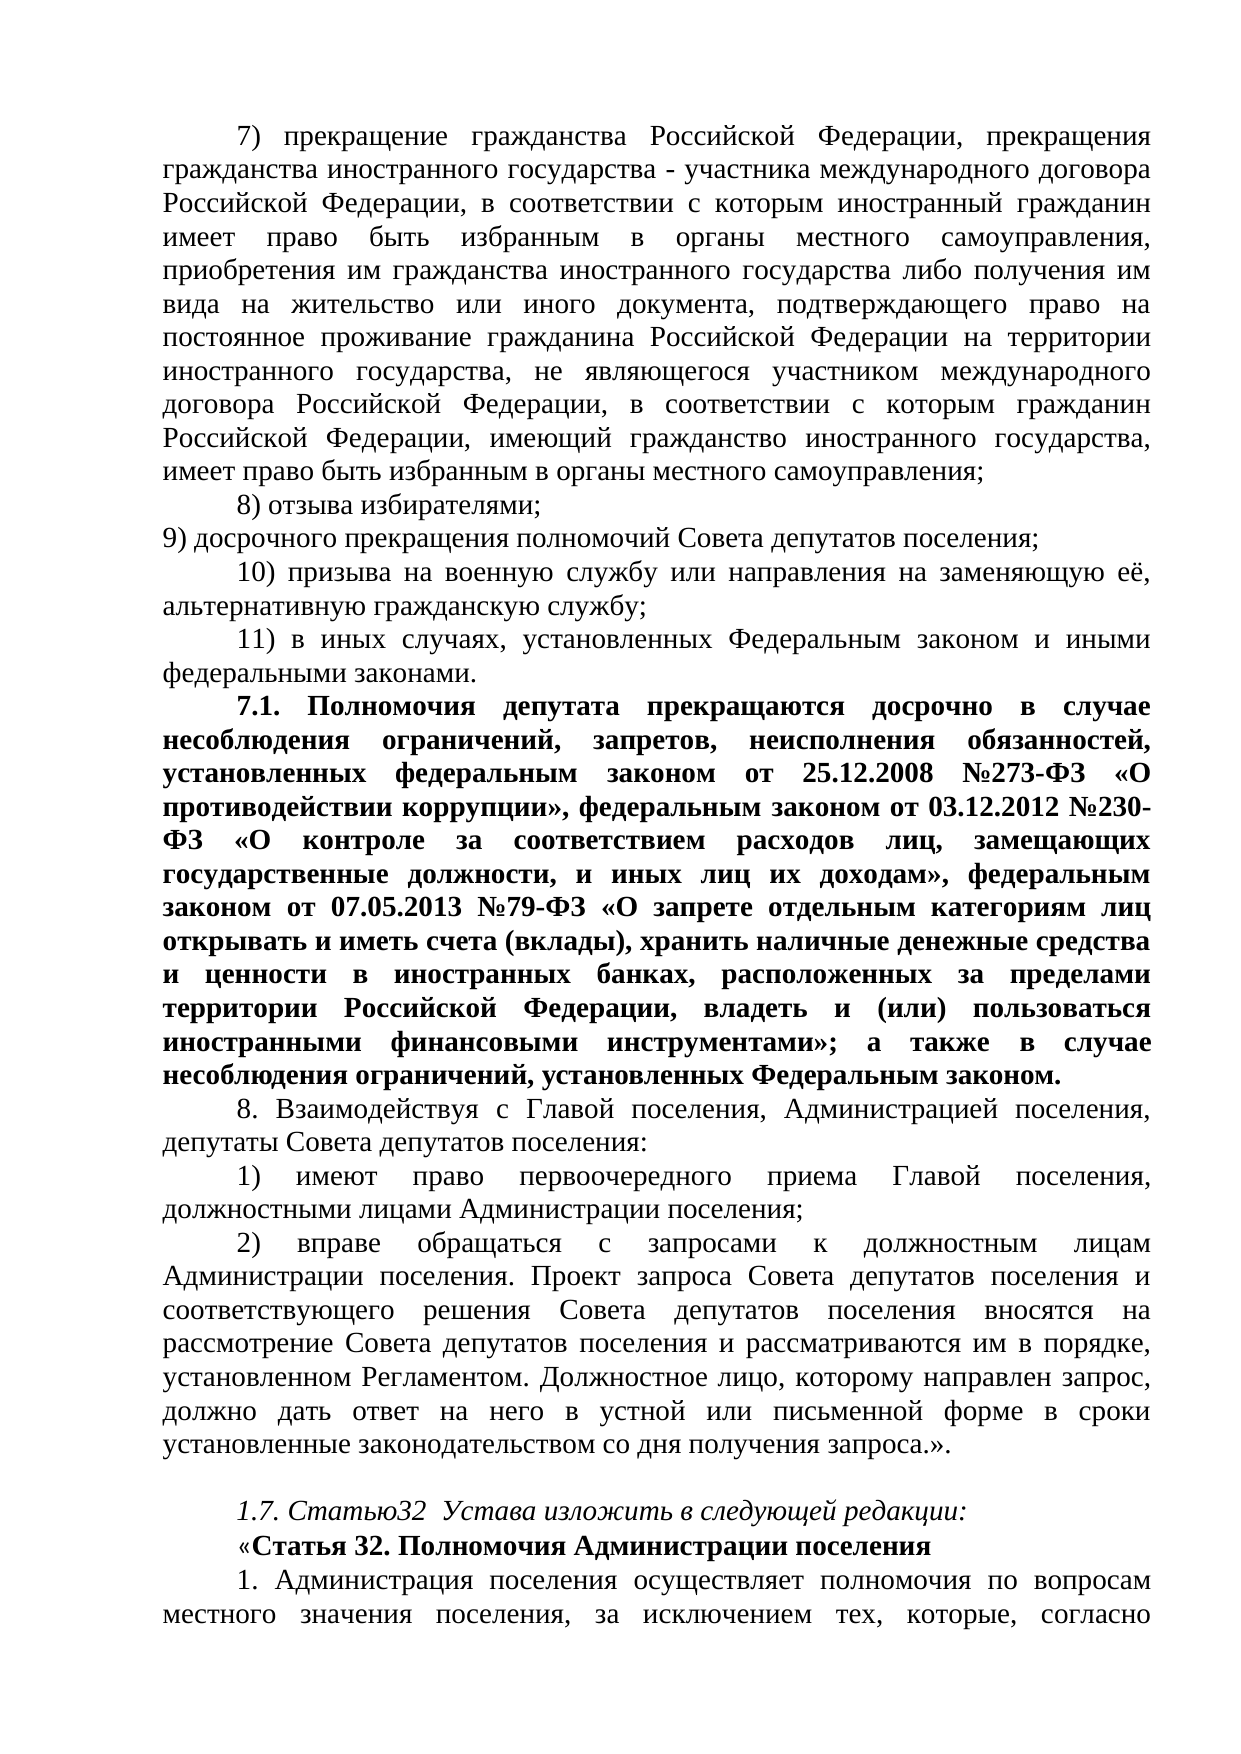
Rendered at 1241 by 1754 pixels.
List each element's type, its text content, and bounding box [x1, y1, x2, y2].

text 8) отзыва избирателями; [162, 487, 1152, 521]
text 8. Взаимодействуя с Главой поселения, Администрацией поселения, депутаты Совета депутатов поселения: [162, 1091, 1152, 1158]
text 1) имеют право первоочередного приема Главой поселения, должностными лицами Администрации поселения; [162, 1158, 1152, 1225]
text 11) в иных случаях, установленных Федеральным законом и иными федеральными законами. [162, 621, 1152, 688]
list 9) досрочного прекращения полномочий Совета депутатов поселения; [162, 521, 1152, 554]
text 7.1. Полномочия депутата прекращаются досрочно в случае несоблюдения ограничений, запретов, неисполнения обязанностей, установленных федеральным законом от 25.12.2008 №273-ФЗ «О противодействии коррупции», федеральным законом от 03.12.2012 №230-ФЗ «О контроле за соответствием расходов лиц, замещающих государственные должности, и иных лиц их доходам», федеральным законом от 07.05.2013 №79-ФЗ «О запрете отдельным категориям лиц открывать и иметь счета (вклады), хранить наличные денежные средства и ценности в иностранных банках, расположенных за пределами территории Российской Федерации, владеть и (или) пользоваться иностранными финансовыми инструментами»; а также в случае несоблюдения ограничений, установленных Федеральным законом. [162, 688, 1152, 1091]
text 2) вправе обращаться с запросами к должностным лицам Администрации поселения. Проект запроса Совета депутатов поселения и соответствующего решения Совета депутатов поселения вносятся на рассмотрение Совета депутатов поселения и рассматриваются им в порядке, установленном Регламентом. Должностное лицо, которому направлен запрос, должно дать ответ на него в устной или письменной форме в сроки установленные законодательством со дня получения запроса.». [162, 1225, 1152, 1460]
text 1.7. Статью32 Устава изложить в следующей редакции: [162, 1493, 1152, 1527]
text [162, 1562, 1152, 1629]
text 7) прекращение гражданства Российской Федерации, прекращения гражданства иностранного государства - участника международного договора Российской Федерации, в соответствии с которым иностранный гражданин имеет право быть избранным в органы местного самоуправления, приобретения им гражданства иностранного государства либо получения им вида на жительство или иного документа, подтверждающего право на постоянное проживание гражданина Российской Федерации на территории иностранного государства, не являющегося участником международного договора Российской Федерации, в соответствии с которым гражданин Российской Федерации, имеющий гражданство иностранного государства, имеет право быть избранным в органы местного самоуправления; [162, 118, 1152, 487]
text 10) призыва на военную службу или направления на заменяющую её, альтернативную гражданскую службу; [162, 554, 1152, 621]
text «Статья 32. Полномочия Администрации поселения [162, 1527, 1152, 1562]
